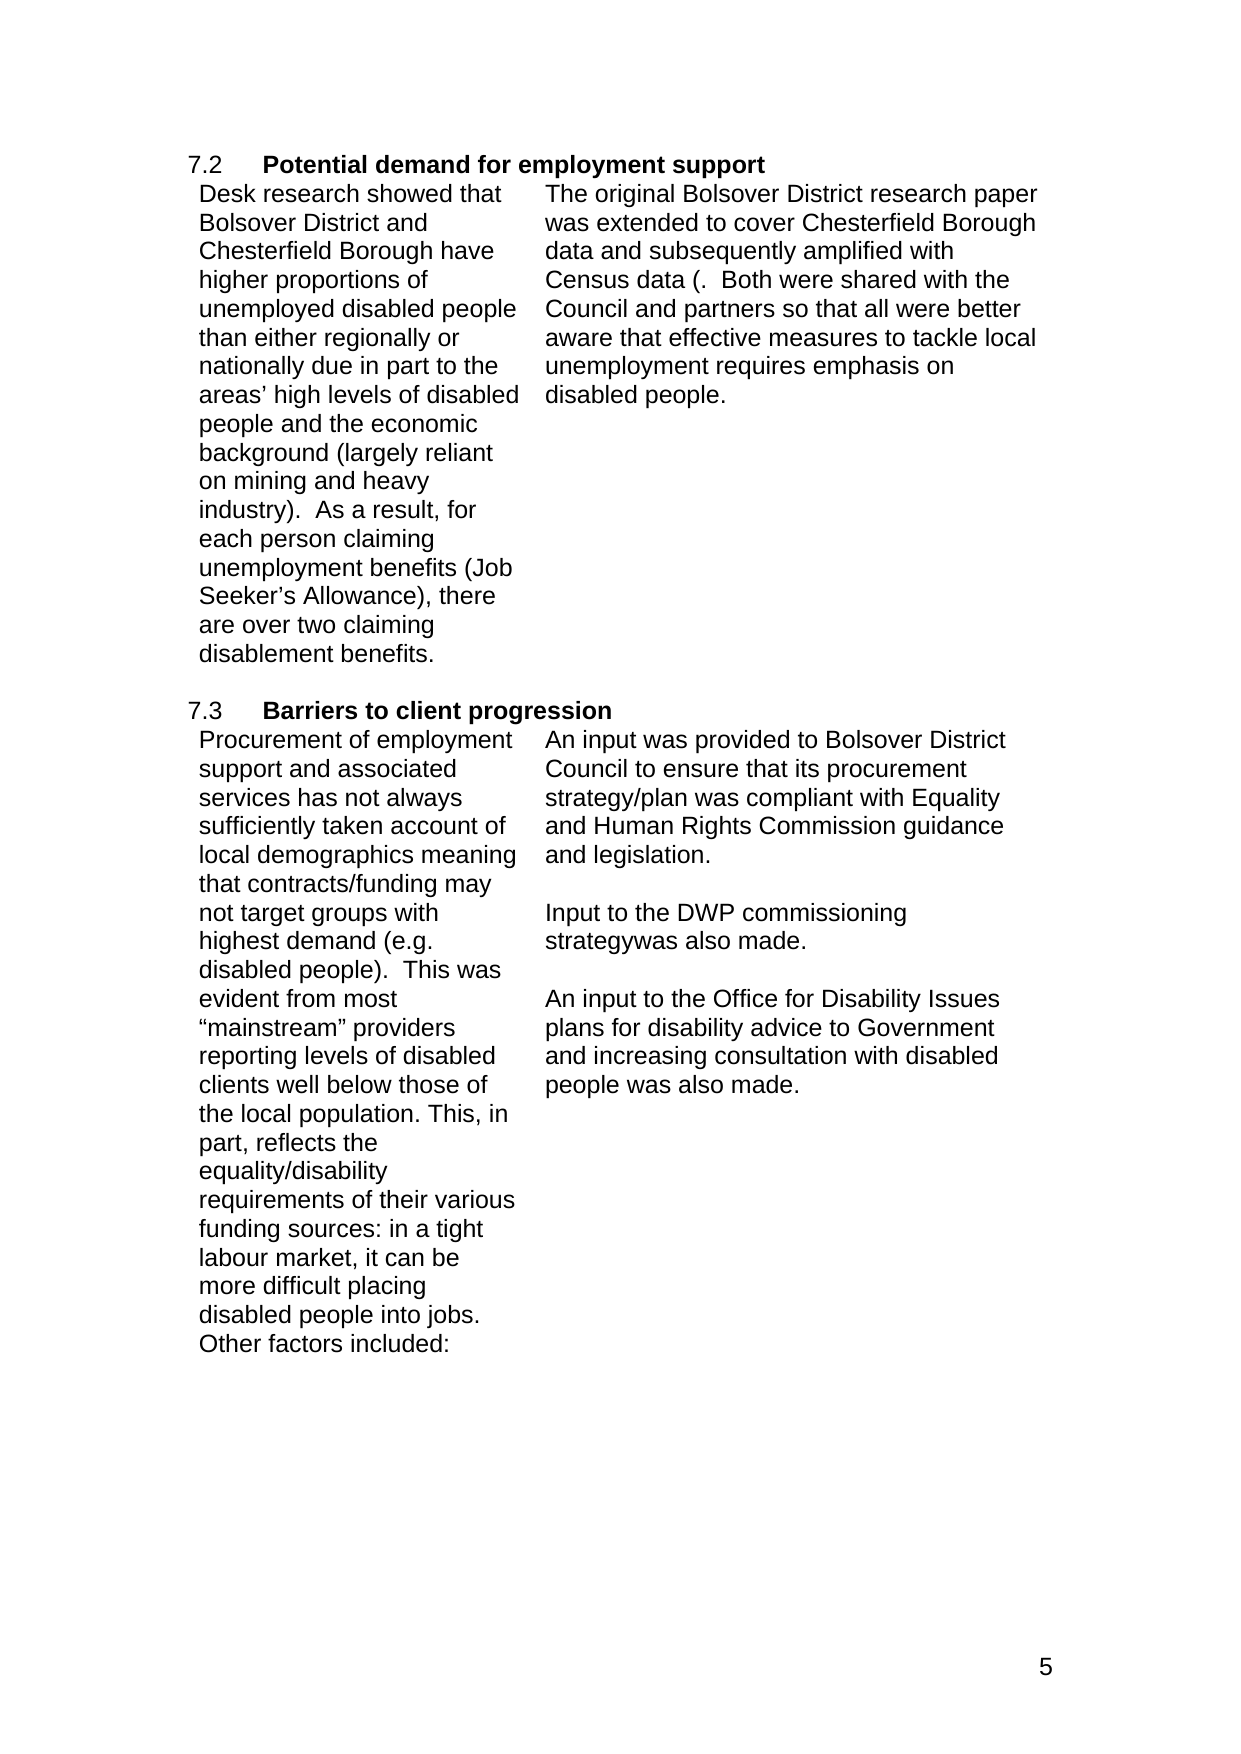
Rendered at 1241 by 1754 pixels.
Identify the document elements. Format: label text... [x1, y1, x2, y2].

table_header Procurement of employment support and associated services has not always sufficiently taken account of local demographics meaning that contracts/funding may not target groups with highest demand (e.g. disabled people). This was evident from most “mainstream” providers reporting levels of disabled clients well below those of the local population. This, in part, reflects the equality/disability requirements of their various funding sources: in a tight labour market, it can be more difficult placing disabled people into jobs. Other factors included: [188, 725, 533, 1357]
table_header Desk research showed that Bolsover District and Chesterfield Borough have higher proportions of unemployed disabled people than either regionally or nationally due in part to the areas’ high levels of disabled people and the economic background (largely reliant on mining and heavy industry). As a result, for each person claiming unemployment benefits (Job Seeker’s Allowance), there are over two claiming disablement benefits. [188, 179, 533, 667]
text 7.3 Barriers to client progression [187, 696, 1053, 725]
table_header An input was provided to Bolsover District Council to ensure that its procurement strategy/plan was compliant with Equality and Human Rights Commission guidance and legislation. Input to the DWP commissioning strategywas also made. An input to the Office for Disability Issues plans for disability advice to Government and increasing consultation with disabled people was also made. [534, 725, 1053, 1357]
list Potential demand for employment support [187, 150, 1053, 179]
table_header The original Bolsover District research paper was extended to cover Chesterfield Borough data and subsequently amplified with Census data (. Both were shared with the Council and partners so that all were better aware that effective measures to tackle local unemployment requires emphasis on disabled people. [534, 179, 1053, 667]
